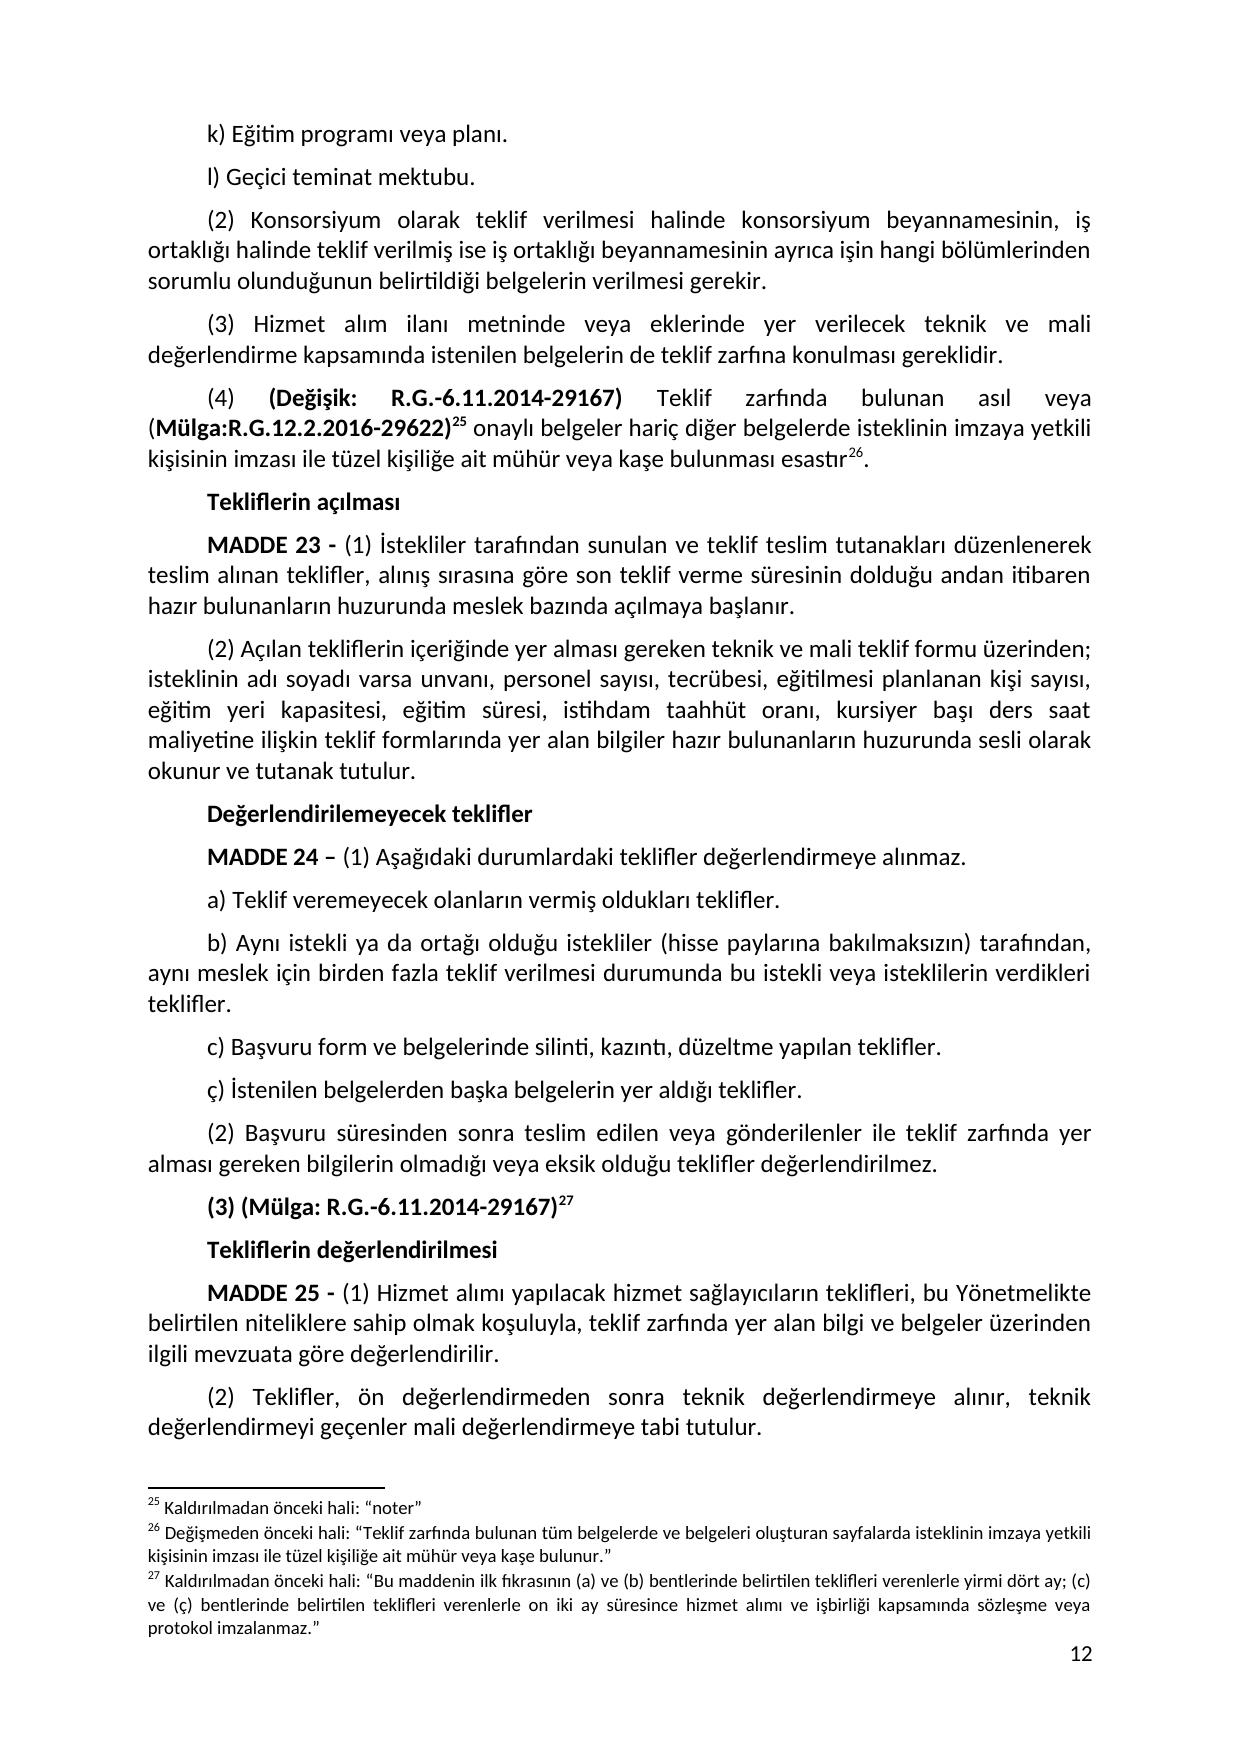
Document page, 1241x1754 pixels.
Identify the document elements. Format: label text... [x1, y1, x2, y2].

text Tekliflerin değerlendirilmesi [148, 1234, 1092, 1264]
text (2) Başvuru süresinden sonra teslim edilen veya gönderilenler ile teklif zarfında yer alması gereken bilgilerin olmadığı veya eksik olduğu teklifler değerlendirilmez. [148, 1117, 1092, 1178]
text (3) (Mülga: R.G.-6.11.2014-29167) [148, 1191, 1092, 1221]
text k) Eğitim programı veya planı. [148, 118, 1092, 149]
text Değerlendirilemeyecek teklifler [148, 798, 1092, 828]
text ç) İstenilen belgelerden başka belgelerin yer aldığı teklifler. [148, 1074, 1092, 1105]
text MADDE 25 - (1) Hizmet alımı yapılacak hizmet sağlayıcıların teklifleri, bu Yönetmelikte belirtilen niteliklere sahip olmak koşuluyla, teklif zarfında yer alan bilgi ve belgeler üzerinden ilgili mevzuata göre değerlendirilir. [148, 1277, 1092, 1368]
text c) Başvuru form ve belgelerinde silinti, kazıntı, düzeltme yapılan teklifler. [148, 1031, 1092, 1062]
text l) Geçici teminat mektubu. [148, 161, 1092, 192]
text (2) Teklifler, ön değerlendirmeden sonra teknik değerlendirmeye alınır, teknik değerlendirmeyi geçenler mali değerlendirmeye tabi tutulur. [148, 1381, 1092, 1442]
text (4) (Değişik: R.G.-6.11.2014-29167) Teklif zarfında bulunan asıl veya (Mülga:R.G.12.2.2016-29622) onaylı belgeler hariç diğer belgelerde isteklinin imzaya yetkili kişisinin imzası ile tüzel kişiliğe ait mühür veya kaşe bulunması esastır. [148, 382, 1092, 473]
text (2) Açılan tekliflerin içeriğinde yer alması gereken teknik ve mali teklif formu üzerinden; isteklinin adı soyadı varsa unvanı, personel sayısı, tecrübesi, eğitilmesi planlanan kişi sayısı, eğitim yeri kapasitesi, eğitim süresi, istihdam taahhüt oranı, kursiyer başı ders saat maliyetine ilişkin teklif formlarında yer alan bilgiler hazır bulunanların huzurunda sesli olarak okunur ve tutanak tutulur. [148, 633, 1092, 786]
text (2) Konsorsiyum olarak teklif verilmesi halinde konsorsiyum beyannamesinin, iş ortaklığı halinde teklif verilmiş ise iş ortaklığı beyannamesinin ayrıca işin hangi bölümlerinden sorumlu olunduğunun belirtildiği belgelerin verilmesi gerekir. [148, 204, 1092, 296]
text a) Teklif veremeyecek olanların vermiş oldukları teklifler. [148, 884, 1092, 914]
text (3) Hizmet alım ilanı metninde veya eklerinde yer verilecek teknik ve mali değerlendirme kapsamında istenilen belgelerin de teklif zarfına konulması gereklidir. [148, 308, 1092, 369]
text MADDE 23 - (1) İstekliler tarafından sunulan ve teklif teslim tutanakları düzenlenerek teslim alınan teklifler, alınış sırasına göre son teklif verme süresinin dolduğu andan itibaren hazır bulunanların huzurunda meslek bazında açılmaya başlanır. [148, 529, 1092, 620]
text MADDE 24 – (1) Aşağıdaki durumlardaki teklifler değerlendirmeye alınmaz. [148, 841, 1092, 872]
text Tekliflerin açılması [148, 486, 1092, 516]
text b) Aynı istekli ya da ortağı olduğu istekliler (hisse paylarına bakılmaksızın) tarafından, aynı meslek için birden fazla teklif verilmesi durumunda bu istekli veya isteklilerin verdikleri teklifler. [148, 927, 1092, 1019]
